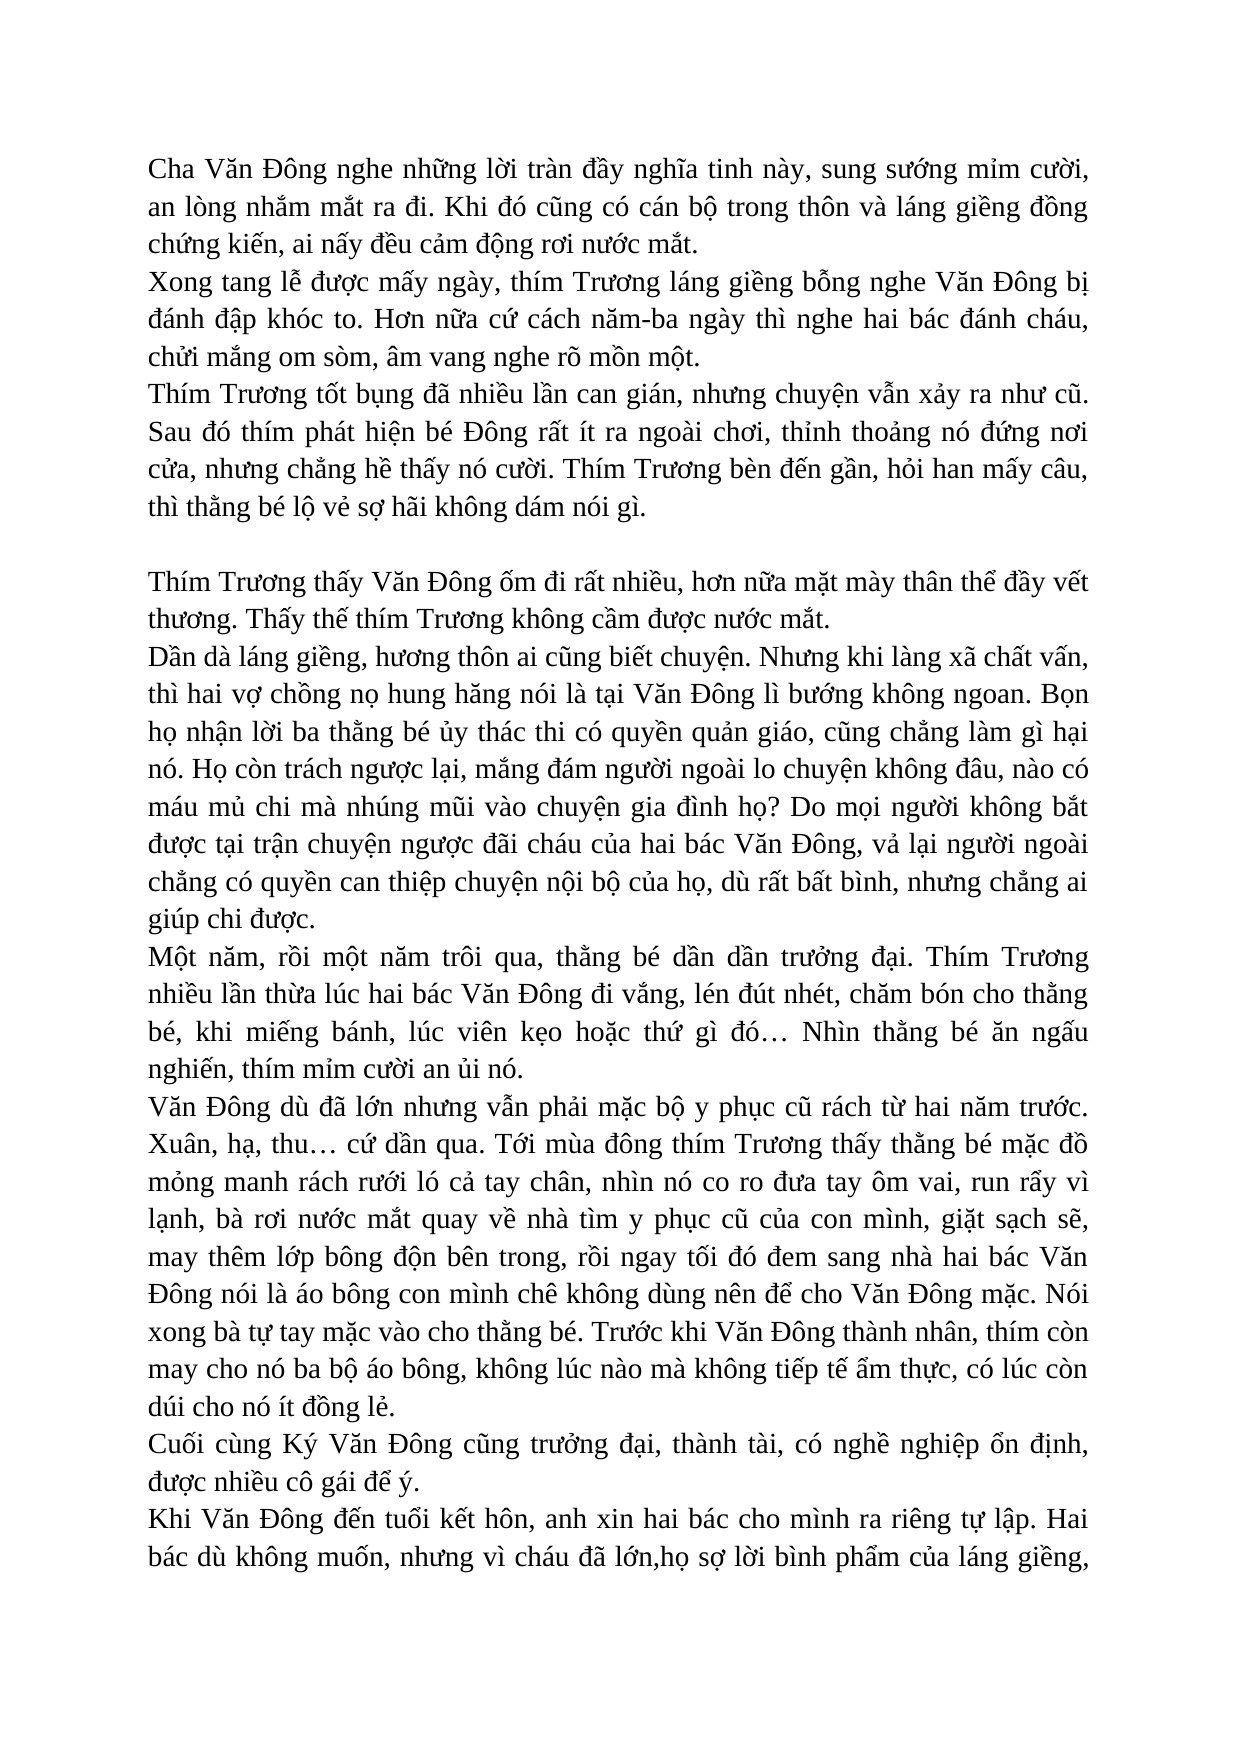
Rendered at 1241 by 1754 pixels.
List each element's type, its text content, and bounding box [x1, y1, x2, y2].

text Xong tang lễ được mấy ngày, thím Trương láng giềng bỗng nghe Văn Đông bị đánh đập khóc to. Hơn nữa cứ cách năm-ba ngày thì nghe hai bác đánh cháu, chửi mắng om sòm, âm vang nghe rõ mồn một. [148, 260, 1090, 373]
text Một năm, rồi một năm trôi qua, thằng bé dần dần trưởng đại. Thím Trương nhiều lần thừa lúc hai bác Văn Đông đi vắng, lén đút nhét, chăm bón cho thằng bé, khi miếng bánh, lúc viên kẹo hoặc thứ gì đó… Nhìn thằng bé ăn ngấu nghiến, thím mỉm cười an ủi nó. [148, 935, 1090, 1085]
text Thím Trương thấy Văn Đông ốm đi rất nhiều, hơn nữa mặt mày thân thể đầy vết thương. Thấy thế thím Trương không cầm được nước mắt. [148, 560, 1090, 635]
text Văn Đông dù đã lớn nhưng vẫn phải mặc bộ y phục cũ rách từ hai năm trước. Xuân, hạ, thu… cứ dần qua. Tới mùa đông thím Trương thấy thằng bé mặc đồ mỏng manh rách rưới ló cả tay chân, nhìn nó co ro đưa tay ôm vai, run rẩy vì lạnh, bà rơi nước mắt quay về nhà tìm y phục cũ của con mình, giặt sạch sẽ, may thêm lớp bông độn bên trong, rồi ngay tối đó đem sang nhà hai bác Văn Đông nói là áo bông con mình chê không dùng nên để cho Văn Đông mặc. Nói xong bà tự tay mặc vào cho thằng bé. Trước khi Văn Đông thành nhân, thím còn may cho nó ba bộ áo bông, không lúc nào mà không tiếp tế ẩm thực, có lúc còn dúi cho nó ít đồng lẻ. [148, 1085, 1090, 1423]
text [148, 1498, 1090, 1573]
text Cuối cùng Ký Văn Đông cũng trưởng đại, thành tài, có nghề nghiệp ổn định, được nhiều cô gái để ý. [148, 1423, 1090, 1498]
text Dần dà láng giềng, hương thôn ai cũng biết chuyện. Nhưng khi làng xã chất vấn, thì hai vợ chồng nọ hung hăng nói là tại Văn Đông lì bướng không ngoan. Bọn họ nhận lời ba thằng bé ủy thác thi có quyền quản giáo, cũng chẳng làm gì hại nó. Họ còn trách ngược lại, mắng đám người ngoài lo chuyện không đâu, nào có máu mủ chi mà nhúng mũi vào chuyện gia đình họ? Do mọi người không bắt được tại trận chuyện ngược đãi cháu của hai bác Văn Đông, vả lại người ngoài chẳng có quyền can thiệp chuyện nội bộ của họ, dù rất bất bình, nhưng chẳng ai giúp chi được. [148, 635, 1090, 935]
text Thím Trương tốt bụng đã nhiều lần can gián, nhưng chuyện vẫn xảy ra như cũ. Sau đó thím phát hiện bé Đông rất ít ra ngoài chơi, thỉnh thoảng nó đứng nơi cửa, nhưng chẳng hề thấy nó cười. Thím Trương bèn đến gần, hỏi han mấy câu, thì thằng bé lộ vẻ sợ hãi không dám nói gì. [148, 373, 1090, 523]
text Cha Văn Đông nghe những lời tràn đầy nghĩa tinh này, sung sướng mỉm cười, an lòng nhắm mắt ra đi. Khi đó cũng có cán bộ trong thôn và láng giềng đồng chứng kiến, ai nấy đều cảm động rơi nước mắt. [148, 148, 1090, 260]
